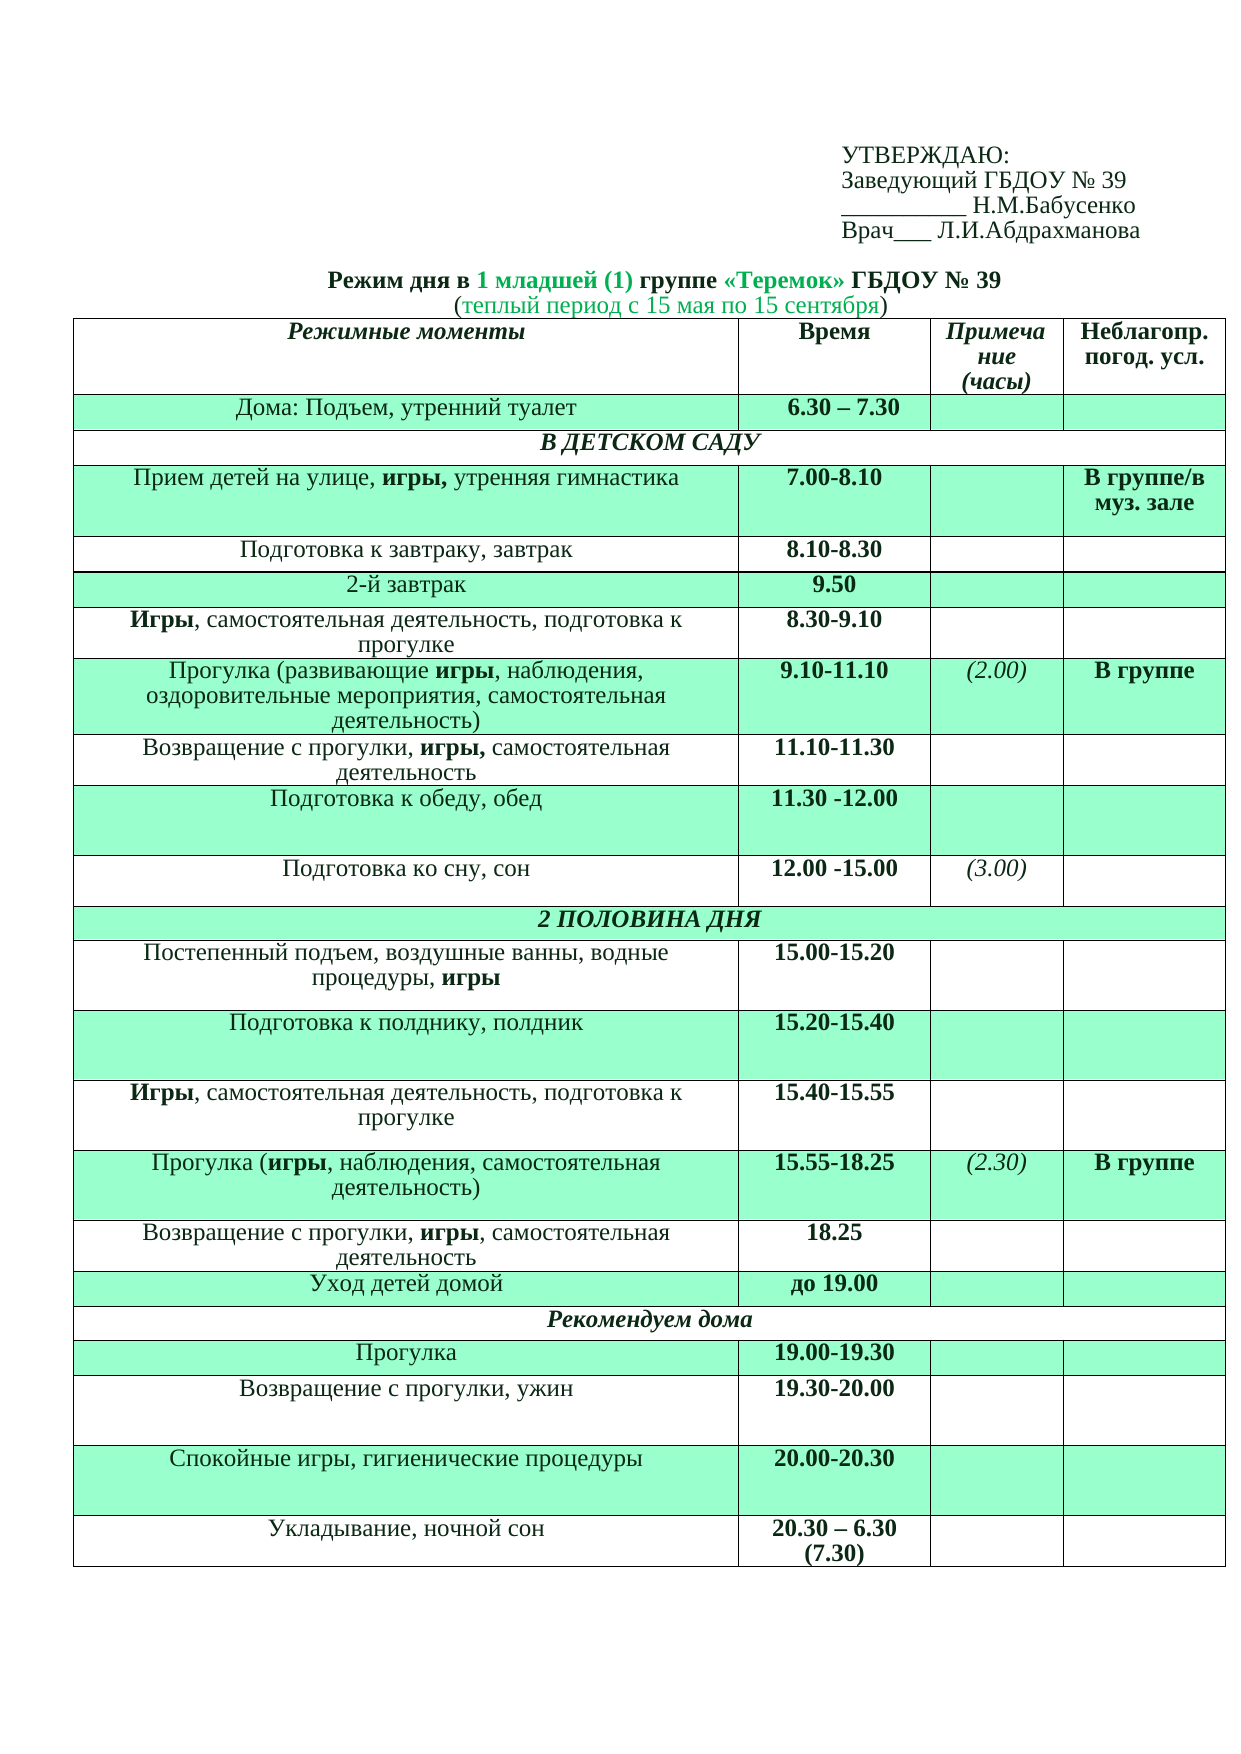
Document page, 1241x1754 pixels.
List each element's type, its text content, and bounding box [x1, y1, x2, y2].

table_cell 20.00-20.30 [739, 1446, 930, 1515]
table_cell [1064, 941, 1225, 1009]
table_cell Возвращение с прогулки, игры, самостоятельная деятельность [74, 735, 738, 785]
table_cell [931, 466, 1063, 536]
table_cell [931, 1446, 1063, 1515]
table_cell 15.20-15.40 [739, 1011, 930, 1079]
table_cell (2.00) [931, 659, 1063, 734]
table_cell [931, 573, 1063, 607]
text Режим дня в 1 младшей (1) группе «Теремок» ГБДОУ № 39 [177, 268, 1152, 293]
table_cell Спокойные игры, гигиенические процедуры [74, 1446, 738, 1515]
table_cell 2-й завтрак [74, 573, 738, 607]
table_cell [1064, 1081, 1225, 1149]
table_cell Прогулка (игры, наблюдения, самостоятельная деятельность) [74, 1151, 738, 1219]
table_cell 18.25 [739, 1221, 930, 1271]
table_cell В группе/в муз. зале [1064, 466, 1225, 536]
table_cell 8.10-8.30 [739, 537, 930, 571]
table_cell 12.00 -15.00 [739, 856, 930, 906]
table_cell [1064, 1011, 1225, 1079]
table_cell [931, 1081, 1063, 1149]
table_cell [1064, 1221, 1225, 1271]
table_cell [931, 537, 1063, 571]
table_cell Подготовка ко сну, сон [74, 856, 738, 906]
text Врач___ Л.И.Абдрахманова [767, 218, 1152, 243]
table_cell 19.00-19.30 [739, 1341, 930, 1375]
table_cell [931, 735, 1063, 785]
table_cell до 19.00 [739, 1272, 930, 1306]
table_cell [1064, 395, 1225, 429]
table_cell 11.30 -12.00 [739, 786, 930, 855]
table_cell Подготовка к обеду, обед [74, 786, 738, 855]
table_cell В группе [1064, 659, 1225, 734]
table_cell 15.00-15.20 [739, 941, 930, 1009]
table_cell Рекомендуем дома [74, 1307, 1225, 1339]
table_cell [1064, 1341, 1225, 1375]
table_cell Уход детей домой [74, 1272, 738, 1306]
table_cell [931, 1272, 1063, 1306]
table_cell [931, 1516, 1063, 1566]
table_cell 19.30-20.00 [739, 1376, 930, 1445]
table_cell [1064, 573, 1225, 607]
table_cell В ДЕТСКОМ САДУ [74, 431, 1225, 465]
text УТВЕРЖДАЮ: [767, 143, 1152, 168]
table_cell [1064, 608, 1225, 658]
table_cell Подготовка к полднику, полдник [74, 1011, 738, 1079]
table_cell 6.30 – 7.30 [739, 395, 930, 429]
table_cell 9.10-11.10 [739, 659, 930, 734]
table_cell Дома: Подъем, утренний туалет [74, 395, 738, 429]
table_cell Прогулка (развивающие игры, наблюдения, оздоровительные мероприятия, самостоятельная деятельность) [74, 659, 738, 734]
table_cell [931, 1011, 1063, 1079]
table_cell [1064, 1272, 1225, 1306]
table_cell Прием детей на улице, игры, утренняя гимнастика [74, 466, 738, 536]
table_header Примечание (часы) [931, 319, 1063, 394]
table_cell 15.55-18.25 [739, 1151, 930, 1219]
table_cell Прогулка [74, 1341, 738, 1375]
table_cell Игры, самостоятельная деятельность, подготовка к прогулке [74, 1081, 738, 1149]
table_cell Укладывание, ночной сон [74, 1516, 738, 1566]
table_cell В группе [1064, 1151, 1225, 1219]
table_header Неблагопр. погод. усл. [1064, 319, 1225, 394]
table_cell [931, 608, 1063, 658]
text Заведующий ГБДОУ № 39 [767, 168, 1152, 193]
table_cell [931, 1341, 1063, 1375]
table_cell [931, 1221, 1063, 1271]
table_cell (2.30) [931, 1151, 1063, 1219]
table_cell [1064, 856, 1225, 906]
table_cell 8.30-9.10 [739, 608, 930, 658]
table_cell 11.10-11.30 [739, 735, 930, 785]
table_cell 15.40-15.55 [739, 1081, 930, 1149]
table_cell [1064, 1376, 1225, 1445]
table_cell Возвращение с прогулки, игры, самостоятельная деятельность [74, 1221, 738, 1271]
table_cell [931, 1376, 1063, 1445]
table_cell [1064, 537, 1225, 571]
table_cell 20.30 – 6.30 (7.30) [739, 1516, 930, 1566]
table_cell [1064, 786, 1225, 855]
table_cell 2 ПОЛОВИНА ДНЯ [74, 907, 1225, 939]
table_cell [931, 786, 1063, 855]
table_cell Постепенный подъем, воздушные ванны, водные процедуры, игры [74, 941, 738, 1009]
table_cell [1064, 735, 1225, 785]
table_cell (3.00) [931, 856, 1063, 906]
table_cell [1064, 1446, 1225, 1515]
text (теплый период с 15 мая по 15 сентября) [177, 293, 1152, 318]
table_cell 9.50 [739, 573, 930, 607]
table_cell Возвращение с прогулки, ужин [74, 1376, 738, 1445]
table_cell Игры, самостоятельная деятельность, подготовка к прогулке [74, 608, 738, 658]
table_header Режимные моменты [74, 319, 738, 394]
table_header Время [739, 319, 930, 394]
table_cell [931, 395, 1063, 429]
table_cell [931, 941, 1063, 1009]
table_cell [1064, 1516, 1225, 1566]
table_cell Подготовка к завтраку, завтрак [74, 537, 738, 571]
table_cell 7.00-8.10 [739, 466, 930, 536]
text __________ Н.М.Бабусенко [767, 193, 1152, 218]
